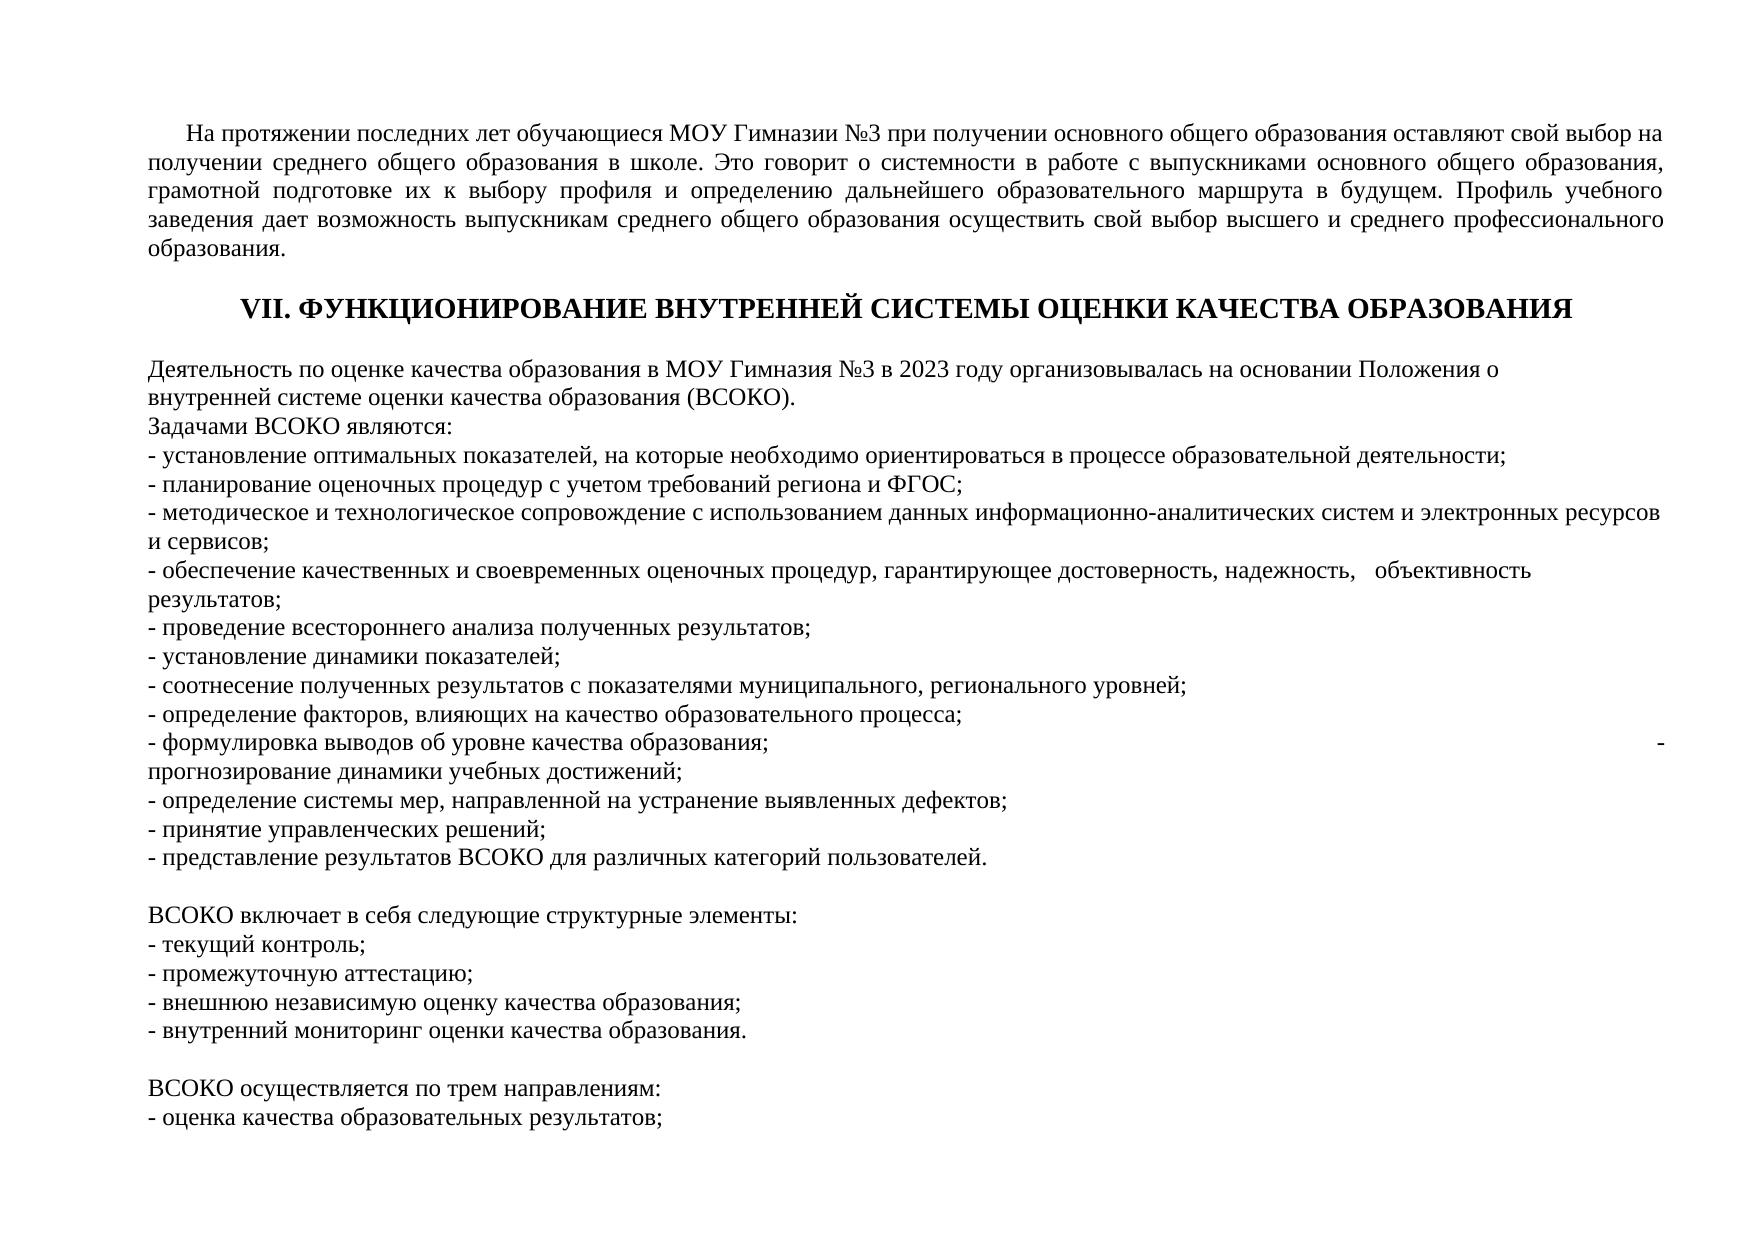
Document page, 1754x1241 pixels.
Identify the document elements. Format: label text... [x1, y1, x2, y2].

text На протяжении последних лет обучающиеся МОУ Гимназии №3 при получении основного общего образования оставляют свой выбор на получении среднего общего образования в школе. Это говорит о системности в работе с выпускниками основного общего образования, грамотной подготовке их к выбору профиля и определению дальнейшего образовательного маршрута в будущем. Профиль учебного заведения дает возможность выпускникам среднего общего образования осуществить свой выбор высшего и среднего профессионального образования. [148, 118, 1665, 262]
text Деятельность по оценке качества образования в МОУ Гимназия №3 в 2023 году организовывалась на основании Положения о внутренней системе оценки качества образования (ВСОКО). Задачами ВСОКО являются: - установление оптимальных показателей, на которые необходимо ориентироваться в процессе образовательной деятельности; - планирование оценочных процедур с учетом требований региона и ФГОС; - методическое и технологическое сопровождение с использованием данных информационно-аналитических систем и электронных ресурсов и сервисов; - обеспечение качественных и своевременных оценочных процедур, гарантирующее достоверность, надежность, объективность результатов; - проведение всестороннего анализа полученных результатов; - установление динамики показателей; - соотнесение полученных результатов с показателями муниципального, регионального уровней; - определение факторов, влияющих на качество образовательного процесса; - формулировка выводов об уровне качества образования; - прогнозирование динамики учебных достижений; - определение системы мер, направленной на устранение выявленных дефектов; - принятие управленческих решений; - представление результатов ВСОКО для различных категорий пользователей. [148, 354, 1665, 871]
text ВСОКО включает в себя следующие структурные элементы: - текущий контроль; - промежуточную аттестацию; - внешнюю независимую оценку качества образования; - внутренний мониторинг оценки качества образования. [148, 900, 1665, 1044]
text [148, 1073, 1665, 1131]
text VII. ФУНКЦИОНИРОВАНИЕ ВНУТРЕННЕЙ СИСТЕМЫ ОЦЕНКИ КАЧЕСТВА ОБРАЗОВАНИЯ [148, 291, 1665, 324]
